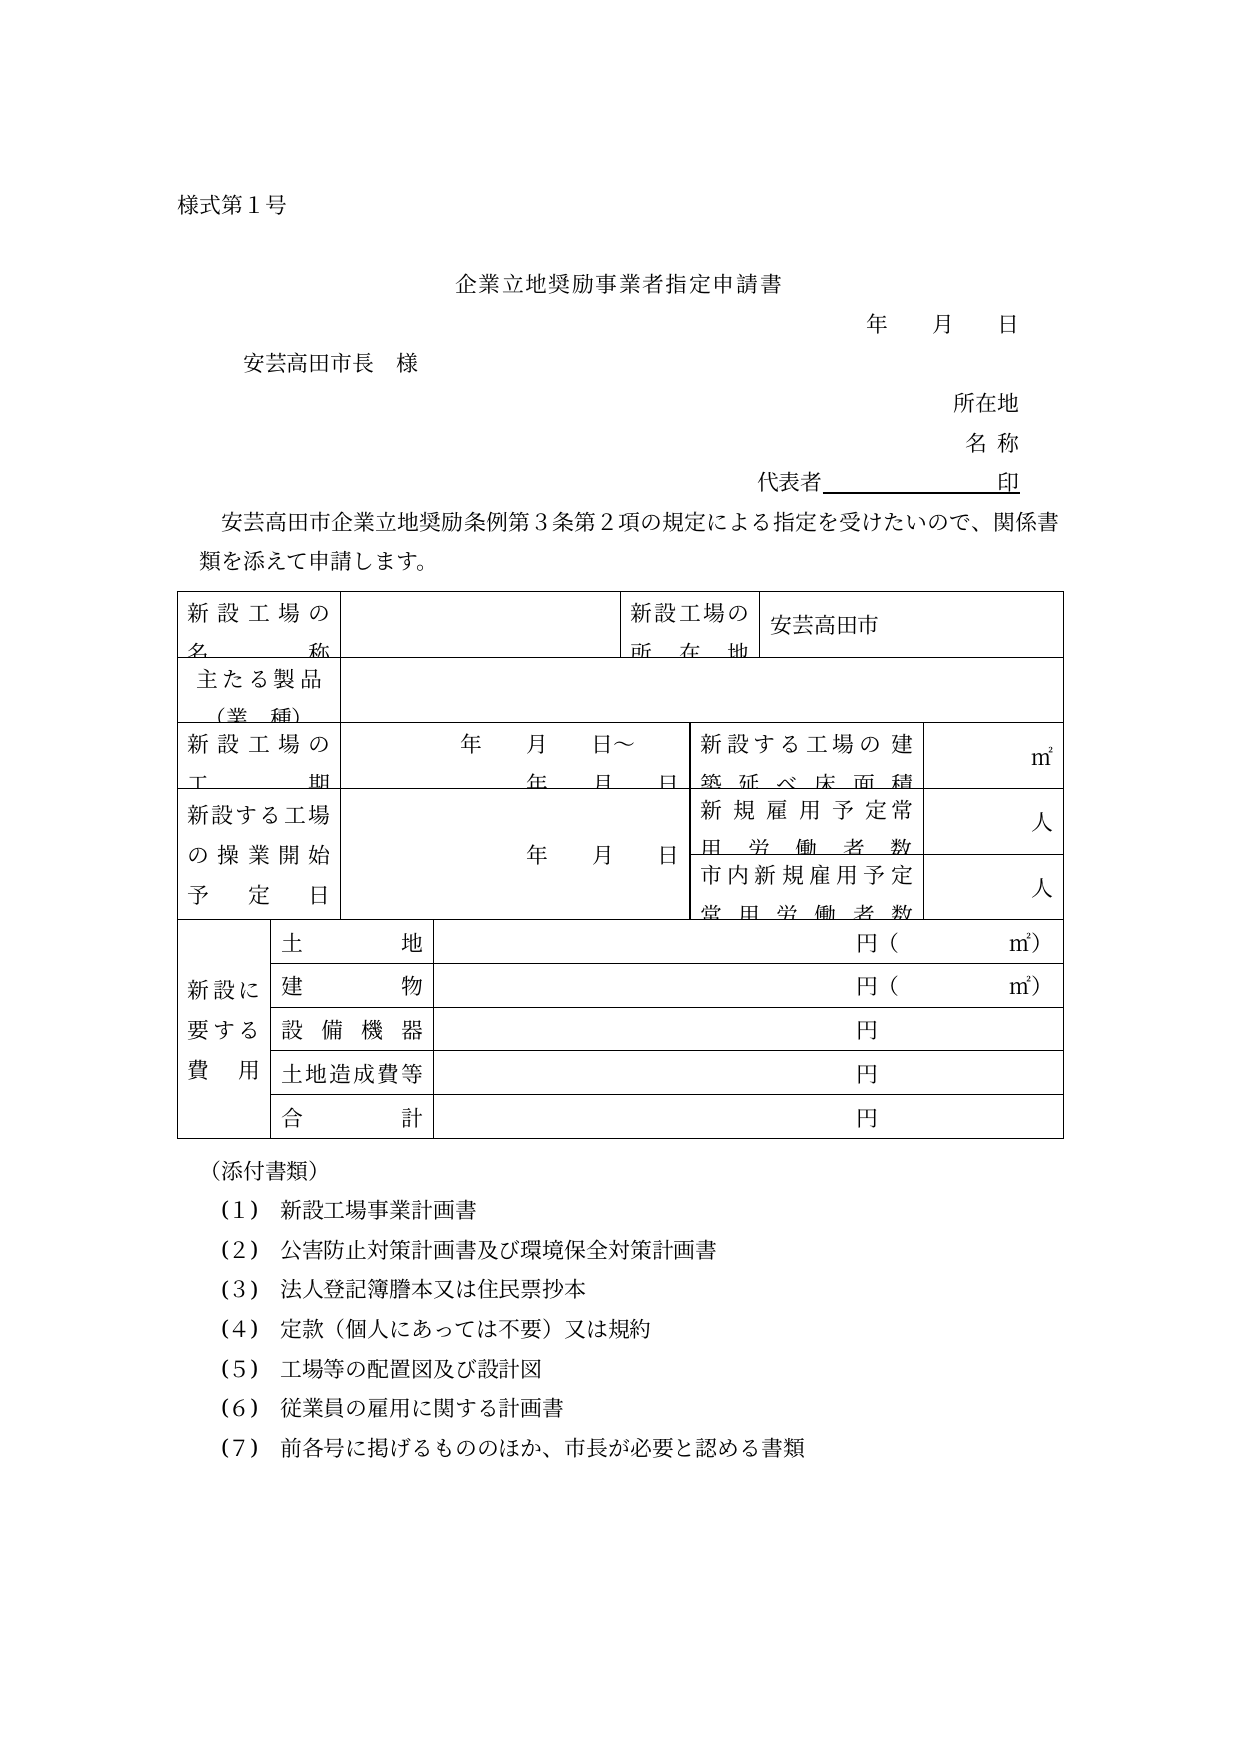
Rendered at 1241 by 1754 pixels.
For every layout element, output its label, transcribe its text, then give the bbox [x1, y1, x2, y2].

table_cell 円（ ㎡） [434, 920, 1063, 963]
text (４) 定款（個人にあっては不要）又は規約 [221, 1308, 1063, 1348]
table_cell 年 月 日～ 年 月 日 [341, 723, 689, 788]
text 様式第１号 [177, 184, 1063, 224]
text 安芸高田市企業立地奨励条例第３条第２項の規定による指定を受けたいので、関係書類を添えて申請します。 [199, 501, 1063, 580]
table_cell 円（ ㎡） [434, 964, 1063, 1007]
text (５) 工場等の配置図及び設計図 [221, 1348, 1063, 1387]
table_cell 新設する工場の建築延べ床面積 [691, 723, 923, 788]
table_cell 円 [434, 1008, 1063, 1050]
text 所在地 [177, 382, 1019, 422]
text （添付書類） [199, 1150, 1063, 1189]
table_cell 新規雇用予定常用労働者数 [691, 789, 923, 853]
table_cell [341, 658, 1063, 722]
text 代表者 印 [177, 461, 1019, 501]
table_cell 土地造成費等 [271, 1051, 433, 1094]
table_cell 主たる製品（業種） [178, 658, 340, 722]
table_cell 設備機器 [271, 1008, 433, 1050]
text (２) 公害防止対策計画書及び環境保全対策計画書 [221, 1229, 1063, 1269]
text (３) 法人登記簿謄本又は住民票抄本 [221, 1269, 1063, 1308]
text (７) 前各号に掲げるもののほか、市長が必要と認める書類 [221, 1427, 1063, 1467]
text 安芸高田市長 様 [243, 343, 1063, 382]
text 名称 [177, 422, 1019, 461]
table_cell 人 [924, 789, 1063, 853]
table_header 新設工場の所在地 [621, 592, 759, 657]
text 企業立地奨励事業者指定申請書 [177, 263, 1063, 303]
table_header 新設工場の名称 [178, 592, 340, 657]
text (１) 新設工場事業計画書 [221, 1189, 1063, 1229]
table_cell 新設に要する費用 [178, 920, 270, 1138]
table_cell 建物 [271, 964, 433, 1007]
table_cell 円 [434, 1051, 1063, 1094]
table_cell 新設する工場の操業開始予定日 [178, 789, 340, 919]
table_cell 円 [434, 1095, 1063, 1138]
text (６) 従業員の雇用に関する計画書 [221, 1387, 1063, 1427]
table_cell ㎡ [924, 723, 1063, 788]
text 年 月 日 [177, 303, 1019, 343]
table_cell 土地 [271, 920, 433, 963]
table_cell 新設工場の工期 [178, 723, 340, 788]
table_cell 市内新規雇用予定常用労働者数 [691, 855, 923, 919]
table_header 安芸高田市 [760, 592, 1063, 657]
table_header [341, 592, 620, 657]
table_cell 合計 [271, 1095, 433, 1138]
table_cell 年 月 日 [341, 789, 689, 919]
table_cell 人 [924, 855, 1063, 919]
